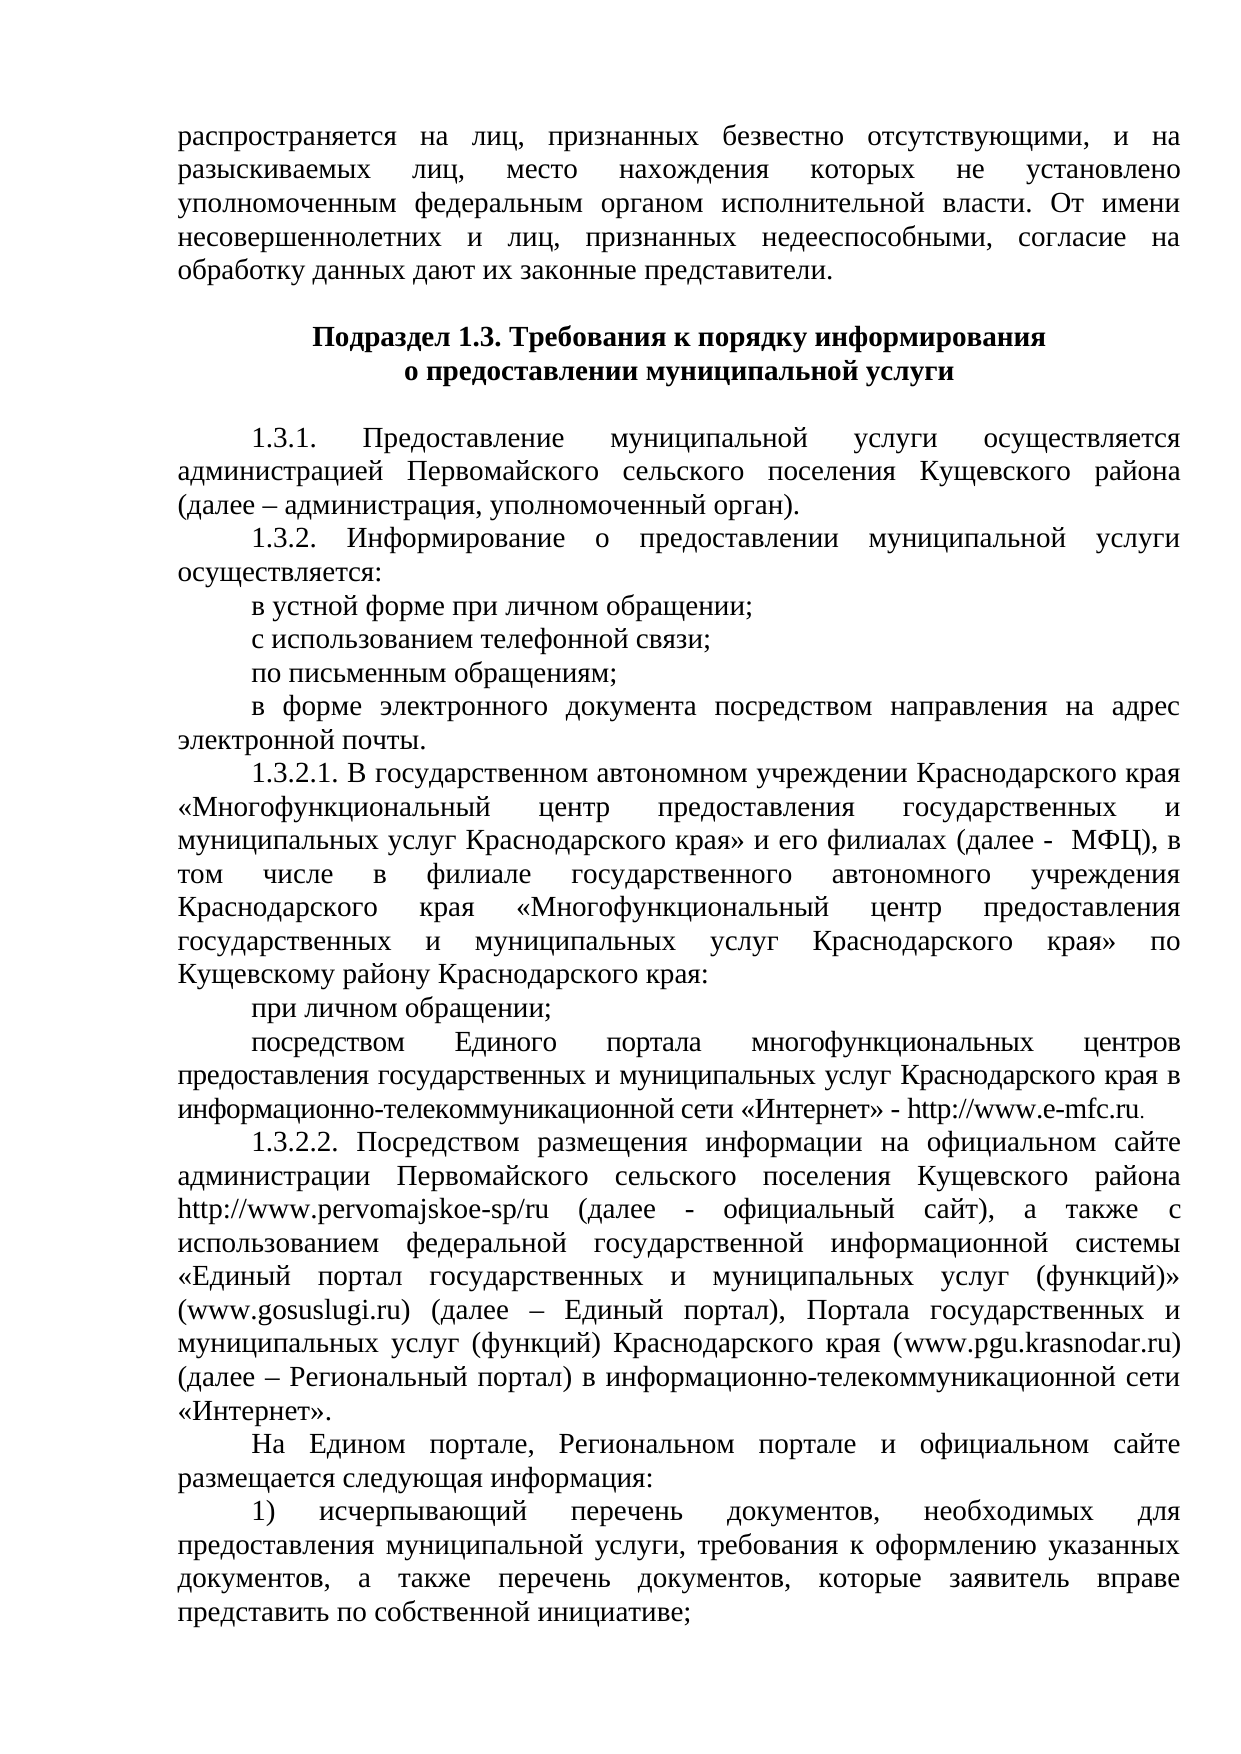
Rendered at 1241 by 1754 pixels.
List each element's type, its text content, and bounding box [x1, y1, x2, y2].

text в форме электронного документа посредством направления на адрес электронной почты. [177, 688, 1181, 755]
text 1.3.1. Предоставление муниципальной услуги осуществляется администрацией Первомайского сельского поселения Кущевского района (далее – администрация, уполномоченный орган). [177, 420, 1181, 521]
text в устной форме при личном обращении; [177, 588, 1181, 621]
text Подраздел 1.3. Требования к порядку информирования [177, 319, 1181, 353]
text о предоставлении муниципальной услуги [177, 353, 1181, 386]
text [177, 118, 1181, 286]
text 1) исчерпывающий перечень документов, необходимых для предоставления муниципальной услуги, требования к оформлению указанных документов, а также перечень документов, которые заявитель вправе представить по собственной инициативе; [177, 1493, 1181, 1627]
text На Едином портале, Региональном портале и официальном сайте размещается следующая информация: [177, 1426, 1181, 1493]
text 1.3.2.1. В государственном автономном учреждении Краснодарского края «Многофункциональный центр предоставления государственных и муниципальных услуг Краснодарского края» и его филиалах (далее - МФЦ), в том числе в филиале государственного автономного учреждения Краснодарского края «Многофункциональный центр предоставления государственных и муниципальных услуг Краснодарского края» по Кущевскому району Краснодарского края: [177, 755, 1181, 990]
text 1.3.2. Информирование о предоставлении муниципальной услуги осуществляется: [177, 521, 1181, 588]
text по письменным обращениям; [177, 655, 1181, 688]
text с использованием телефонной связи; [177, 621, 1181, 655]
text при личном обращении; [177, 990, 1181, 1024]
text посредством Единого портала многофункциональных центров предоставления государственных и муниципальных услуг Краснодарского края в информационно-телекоммуникационной сети «Интернет» - http://www.e-mfc.ru. [177, 1024, 1181, 1124]
text 1.3.2.2. Посредством размещения информации на официальном сайте администрации Первомайского сельского поселения Кущевского района http://www.pervomajskoe-sp/ru (далее - официальный сайт), а также с использованием федеральной государственной информационной системы «Единый портал государственных и муниципальных услуг (функций)» (www.gosuslugi.ru) (далее – Единый портал), Портала государственных и муниципальных услуг (функций) Краснодарского края (www.pgu.krasnodar.ru) (далее – Региональный портал) в информационно-телекоммуникационной сети «Интернет». [177, 1124, 1181, 1426]
